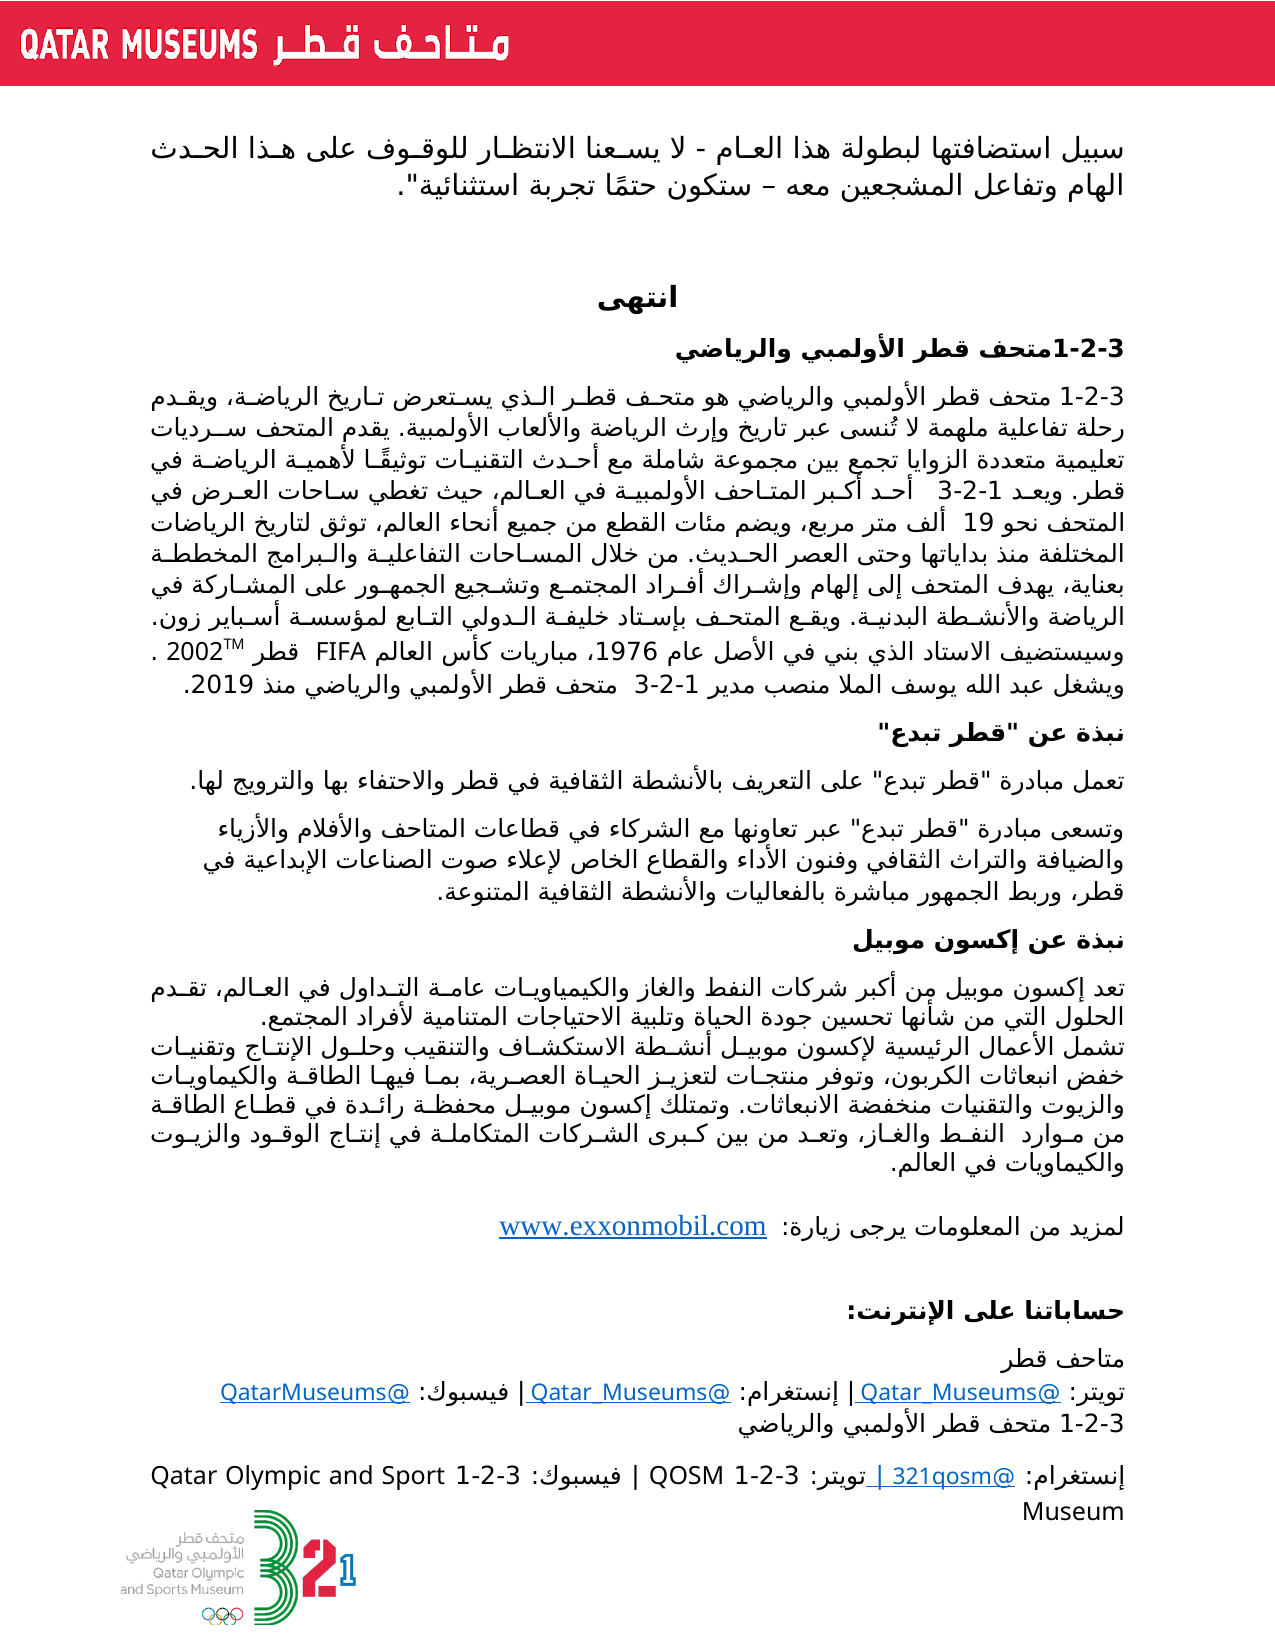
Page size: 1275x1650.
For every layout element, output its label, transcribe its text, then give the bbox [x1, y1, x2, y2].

text تعمل مبادرة "قطر تبدع" على التعريف بالأنشطة الثقافية في قطر والاحتفاء بها والترويج لها. [150, 766, 1125, 795]
text 1-2-3متحف قطر الأولمبي والرياضي [150, 334, 1125, 363]
text متاحف قطر [150, 1344, 1125, 1373]
text تشمل الأعمال الرئيسية لإكسون موبيل أنشطة الاستكشاف والتنقيب وحلول الإنتاج وتقنيات خفض انبعاثات الكربون، وتوفر منتجات لتعزيز الحياة العصرية، بما فيها الطاقة والكيماويات والزيوت والتقنيات منخفضة الانبعاثات. وتمتلك إكسون موبيل محفظة رائدة في قطاع الطاقة من موارد النفط والغاز، وتعد من بين كبرى الشركات المتكاملة في إنتاج الوقود والزيوت والكيماويات في العالم. [150, 1032, 1125, 1178]
text حساباتنا على الإنترنت: [150, 1296, 1125, 1325]
text وتسعى مبادرة "قطر تبدع" عبر تعاونها مع الشركاء في قطاعات المتاحف والأفلام والأزياء والضيافة والتراث الثقافي وفنون الأداء والقطاع الخاص لإعلاء صوت الصناعات الإبداعية في قطر، وربط الجمهور مباشرة بالفعاليات والأنشطة الثقافية المتنوعة. [150, 814, 1125, 906]
picture [0, 1, 1275, 86]
text نبذة عن "قطر تبدع" [150, 718, 1125, 747]
picture [120, 1510, 387, 1625]
text إنستغرام: @321qosm | تويتر: 3-2-1 QOSM | فيسبوك: 3-2-1 Qatar Olympic and Sport Museum [150, 1457, 1125, 1528]
text تويتر: @Qatar_Museums | إنستغرام: @Qatar_Museums | فيسبوك: @QatarMuseums [150, 1375, 1125, 1407]
text لمزيد من المعلومات يرجى زيارة: www.exxonmobil.com [150, 1207, 1125, 1242]
text 1-2-3 متحف قطر الأولمبي والرياضي [150, 1409, 1125, 1438]
text نبذة عن إكسون موبيل [150, 925, 1125, 954]
text 1-2-3 متحف قطر الأولمبي والرياضي هو متحف قطر الذي يستعرض تاريخ الرياضة، ويقدم رحلة تفاعلية ملهمة لا تُنسى عبر تاريخ وإرث الرياضة والألعاب الأولمبية. يقدم المتحف سرديات تعليمية متعددة الزوايا تجمع بين مجموعة شاملة مع أحدث التقنيات توثيقًا لأهمية الرياضة في قطر. ويعد 1-2-3 أحد أكبر المتاحف الأولمبية في العالم، حيث تغطي ساحات العرض في المتحف نحو 19 ألف متر مربع، ويضم مئات القطع من جميع أنحاء العالم، توثق لتاريخ الرياضات المختلفة منذ بداياتها وحتى العصر الحديث. من خلال المساحات التفاعلية والبرامج المخططة بعناية، يهدف المتحف إلى إلهام وإشراك أفراد المجتمع وتشجيع الجمهور على المشاركة في الرياضة والأنشطة البدنية. ويقع المتحف بإستاد خليفة الدولي التابع لمؤسسة أسباير زون. وسيستضيف الاستاد الذي بني في الأصل عام 1976، مباريات كأس العالم FIFA قطر 2002TM . ويشغل عبد الله يوسف الملا منصب مدير 1-2-3 متحف قطر الأولمبي والرياضي منذ 2019. [150, 631, 1125, 699]
text تعد إكسون موبيل من أكبر شركات النفط والغاز والكيمياويات عامة التداول في العالم، تقدم الحلول التي من شأنها تحسين جودة الحياة وتلبية الاحتياجات المتنامية لأفراد المجتمع. [150, 973, 1125, 1032]
text انتهى [150, 281, 1125, 315]
